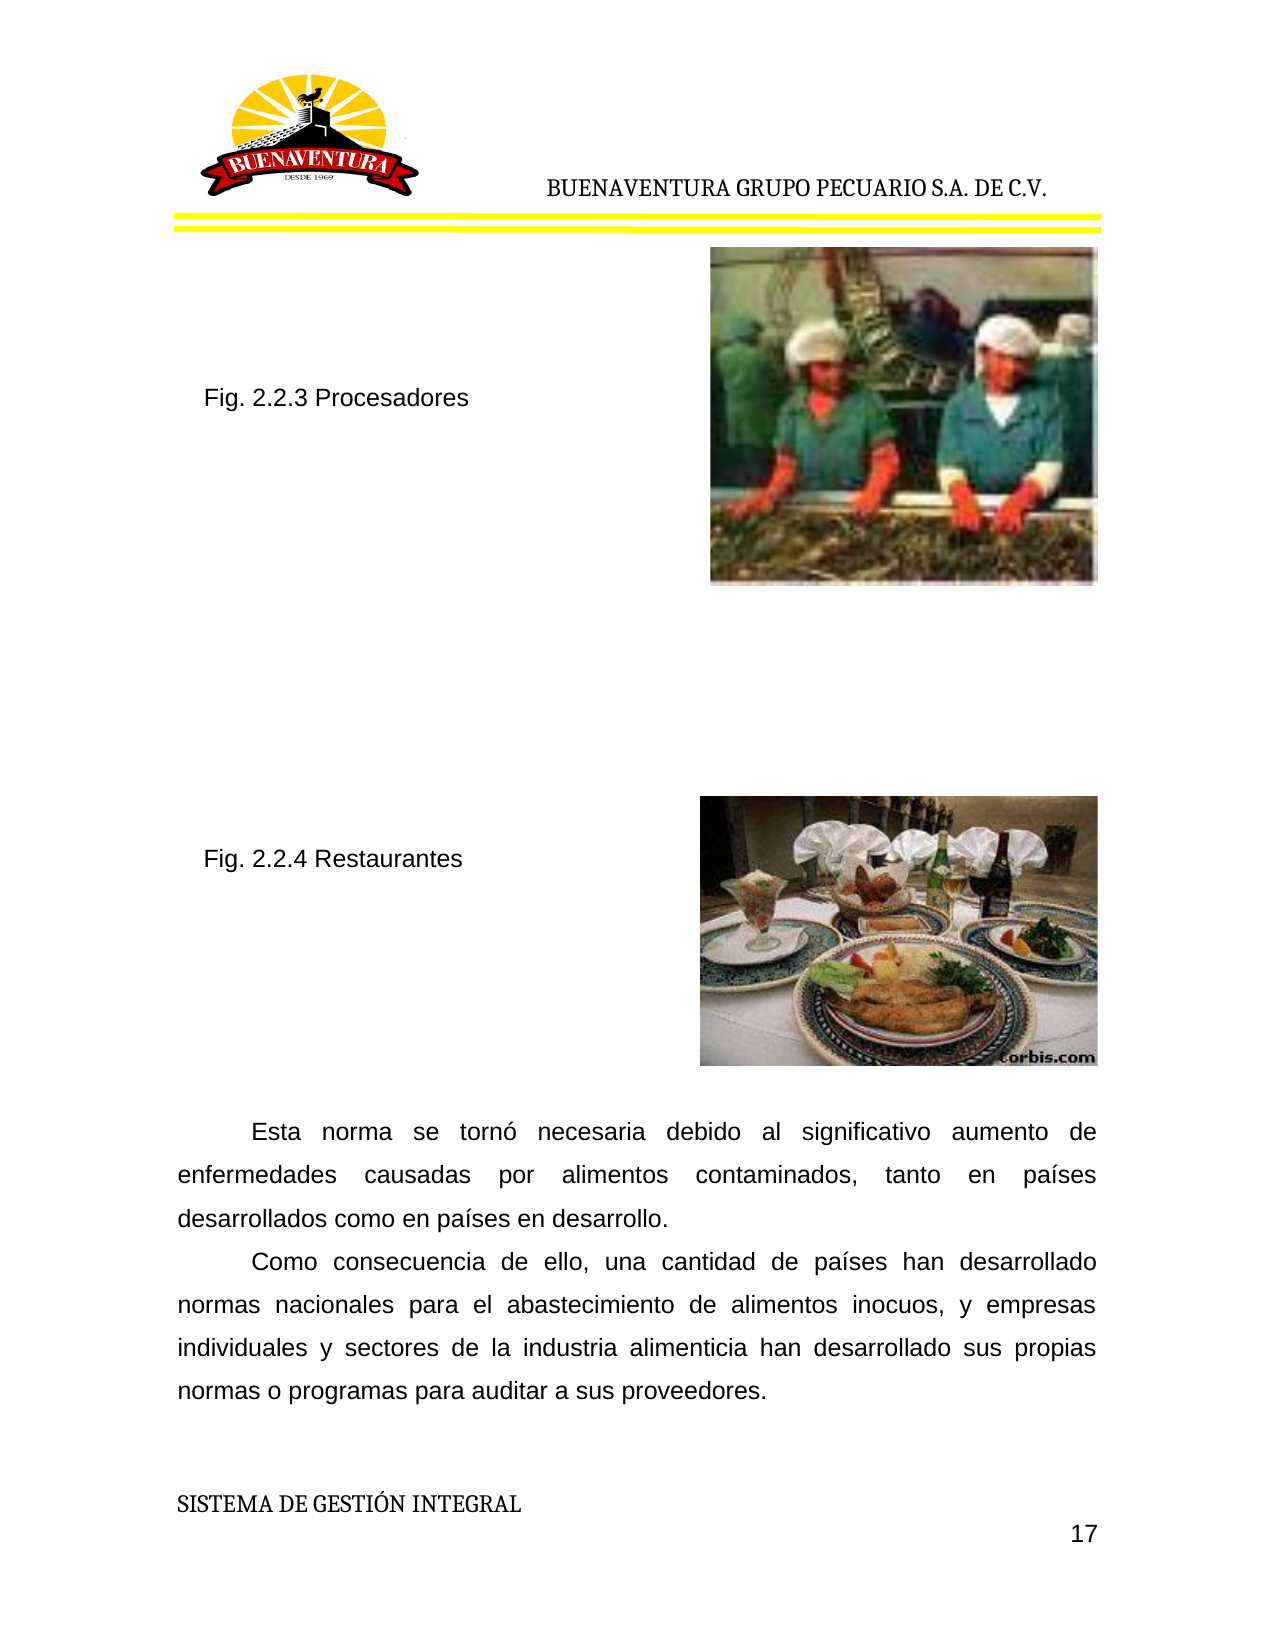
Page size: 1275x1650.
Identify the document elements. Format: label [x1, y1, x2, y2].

picture [685, 247, 1098, 544]
picture [177, 73, 432, 196]
picture [685, 600, 1098, 889]
picture [710, 945, 1098, 1284]
